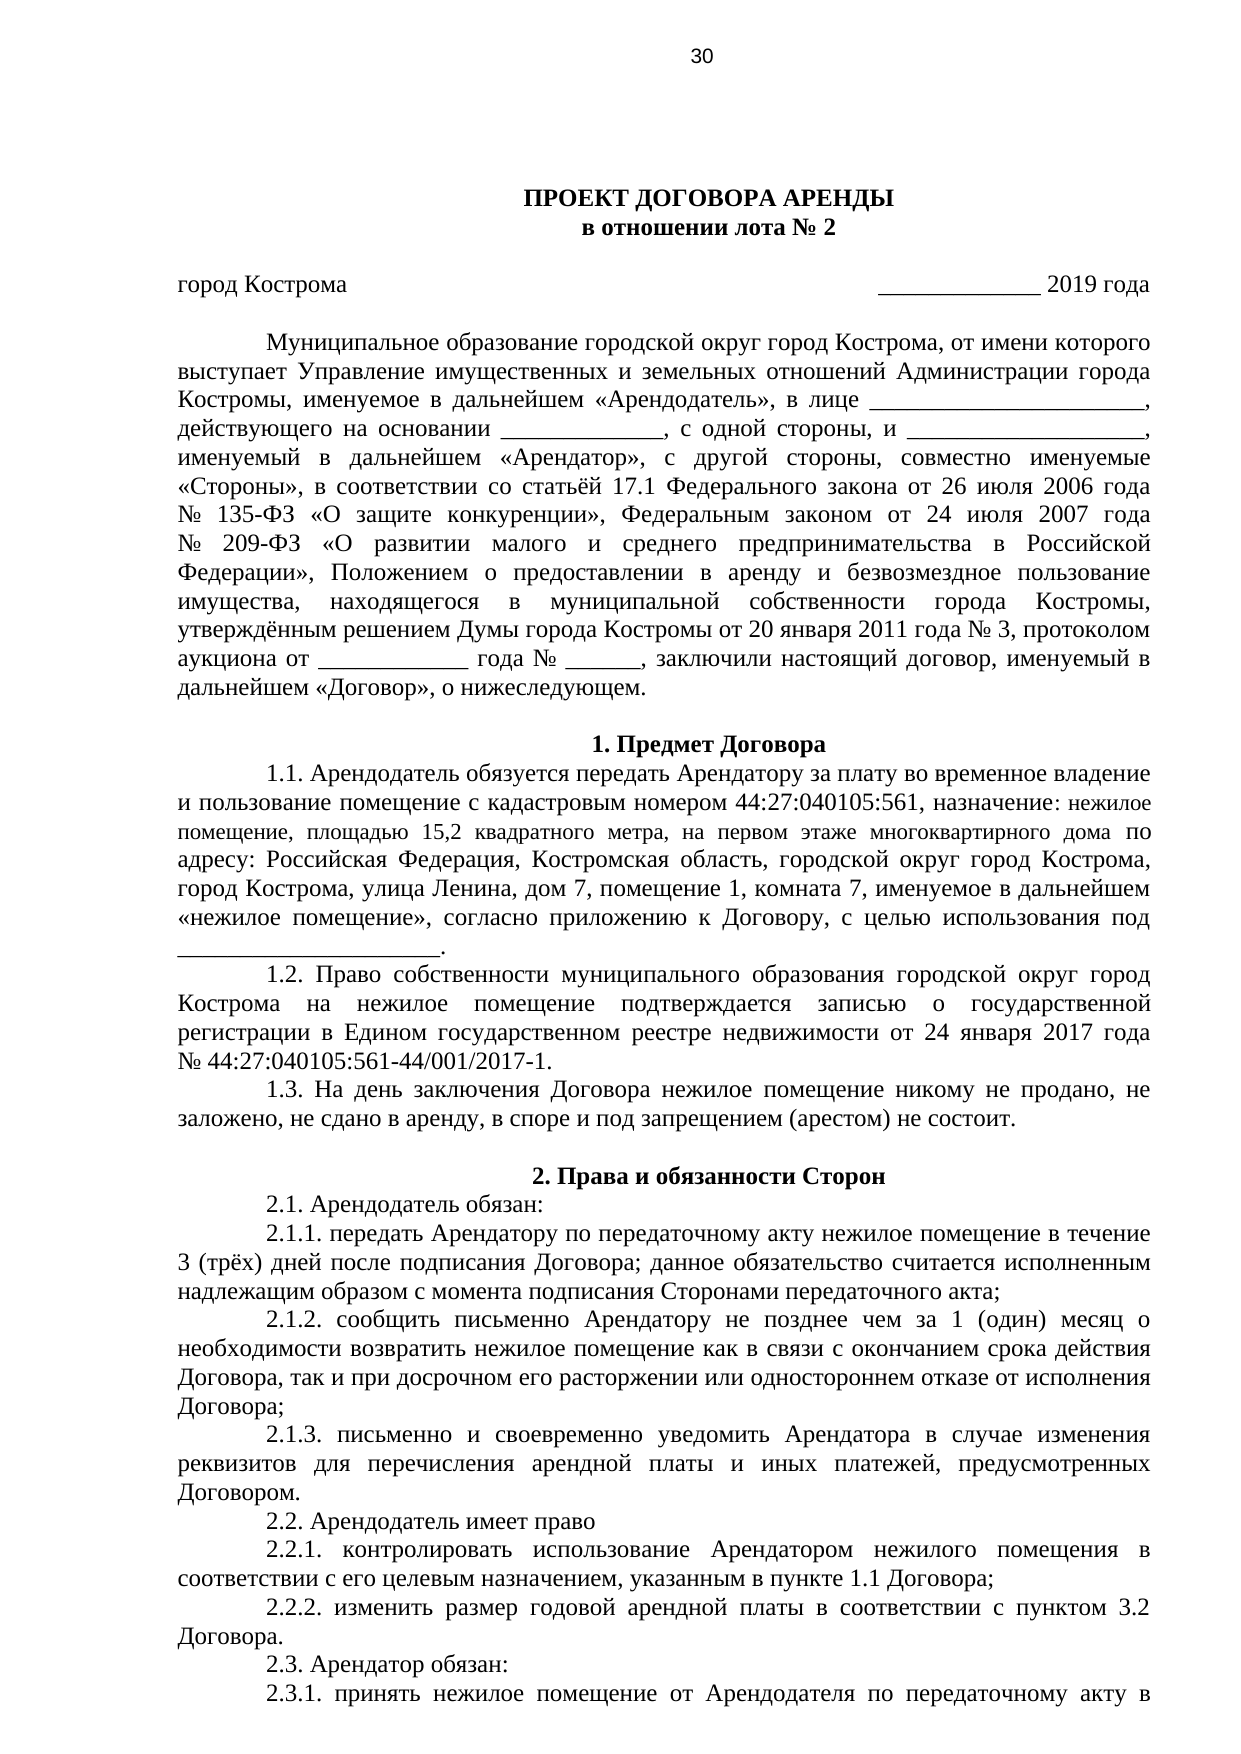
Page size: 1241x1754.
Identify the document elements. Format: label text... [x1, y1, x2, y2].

text Муниципальное образование городской округ город Кострома, от имени которого выступает Управление имущественных и земельных отношений Администрации города Костромы, именуемое в дальнейшем «Арендодатель», в лице ______________________, действующего на основании _____________, с одной стороны, и ___________________, именуемый в дальнейшем «Арендатор», с другой стороны, совместно именуемые «Стороны», в соответствии со статьёй 17.1 Федерального закона от 26 июля 2006 года № 135-ФЗ «О защите конкуренции», Федеральным законом от 24 июля 2007 года № 209-ФЗ «О развитии малого и среднего предпринимательства в Российской Федерации», Положением о предоставлении в аренду и безвозмездное пользование имущества, находящегося в муниципальной собственности города Костромы, утверждённым решением Думы города Костромы от 20 января 2011 года № 3, протоколом аукциона от ____________ года № ______, заключили настоящий договор, именуемый в дальнейшем «Договор», о нижеследующем. [177, 327, 1152, 701]
text 2.1. Арендодатель обязан: [177, 1189, 1152, 1218]
text 2.2.1. контролировать использование Арендатором нежилого помещения в соответствии с его целевым назначением, указанным в пункте 1.1 Договора; [177, 1534, 1152, 1592]
text 2.1.3. письменно и своевременно уведомить Арендатора в случае изменения реквизитов для перечисления арендной платы и иных платежей, предусмотренных Договором. [177, 1419, 1152, 1506]
text 1.2. Право собственности муниципального образования городской округ город Кострома на нежилое помещение подтверждается записью о государственной регистрации в Едином государственном реестре недвижимости от 24 января 2017 года № 44:27:040105:561-44/001/2017-1. [177, 959, 1152, 1074]
text в отношении лота № 2 [177, 212, 1152, 241]
text 2.3. Арендатор обязан: [177, 1649, 1152, 1678]
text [177, 1678, 1152, 1707]
text 1.3. На день заключения Договора нежилое помещение никому не продано, не заложено, не сдано в аренду, в споре и под запрещением (арестом) не состоит. [177, 1074, 1152, 1132]
text 2.2.2. изменить размер годовой арендной платы в соответствии с пунктом 3.2 Договора. [177, 1592, 1152, 1649]
text 2.2. Арендодатель имеет право [177, 1506, 1152, 1534]
text 1. Предмет Договора [177, 729, 1152, 758]
text город Кострома _____________ 2019 года [177, 269, 1152, 298]
text 2. Права и обязанности Сторон [177, 1161, 1152, 1189]
text 1.1. Арендодатель обязуется передать Арендатору за плату во временное владение и пользование помещение с кадастровым номером 44:27:040105:561, назначение: нежилое помещение, площадью 15,2 квадратного метра, на первом этаже многоквартирного дома по адресу: Российская Федерация, Костромская область, городской округ город Кострома, город Кострома, улица Ленина, дом 7, помещение 1, комната 7, именуемое в дальнейшем «нежилое помещение», согласно приложению к Договору, с целью использования под _____________________. [177, 758, 1152, 959]
text 2.1.1. передать Арендатору по передаточному акту нежилое помещение в течение 3 (трёх) дней после подписания Договора; данное обязательство считается исполненным надлежащим образом с момента подписания Сторонами передаточного акта; [177, 1218, 1152, 1304]
text 2.1.2. сообщить письменно Арендатору не позднее чем за 1 (один) месяц о необходимости возвратить нежилое помещение как в связи с окончанием срока действия Договора, так и при досрочном его расторжении или одностороннем отказе от исполнения Договора; [177, 1304, 1152, 1419]
text ПРОЕКТ ДОГОВОРА АРЕНДЫ [177, 183, 1152, 212]
